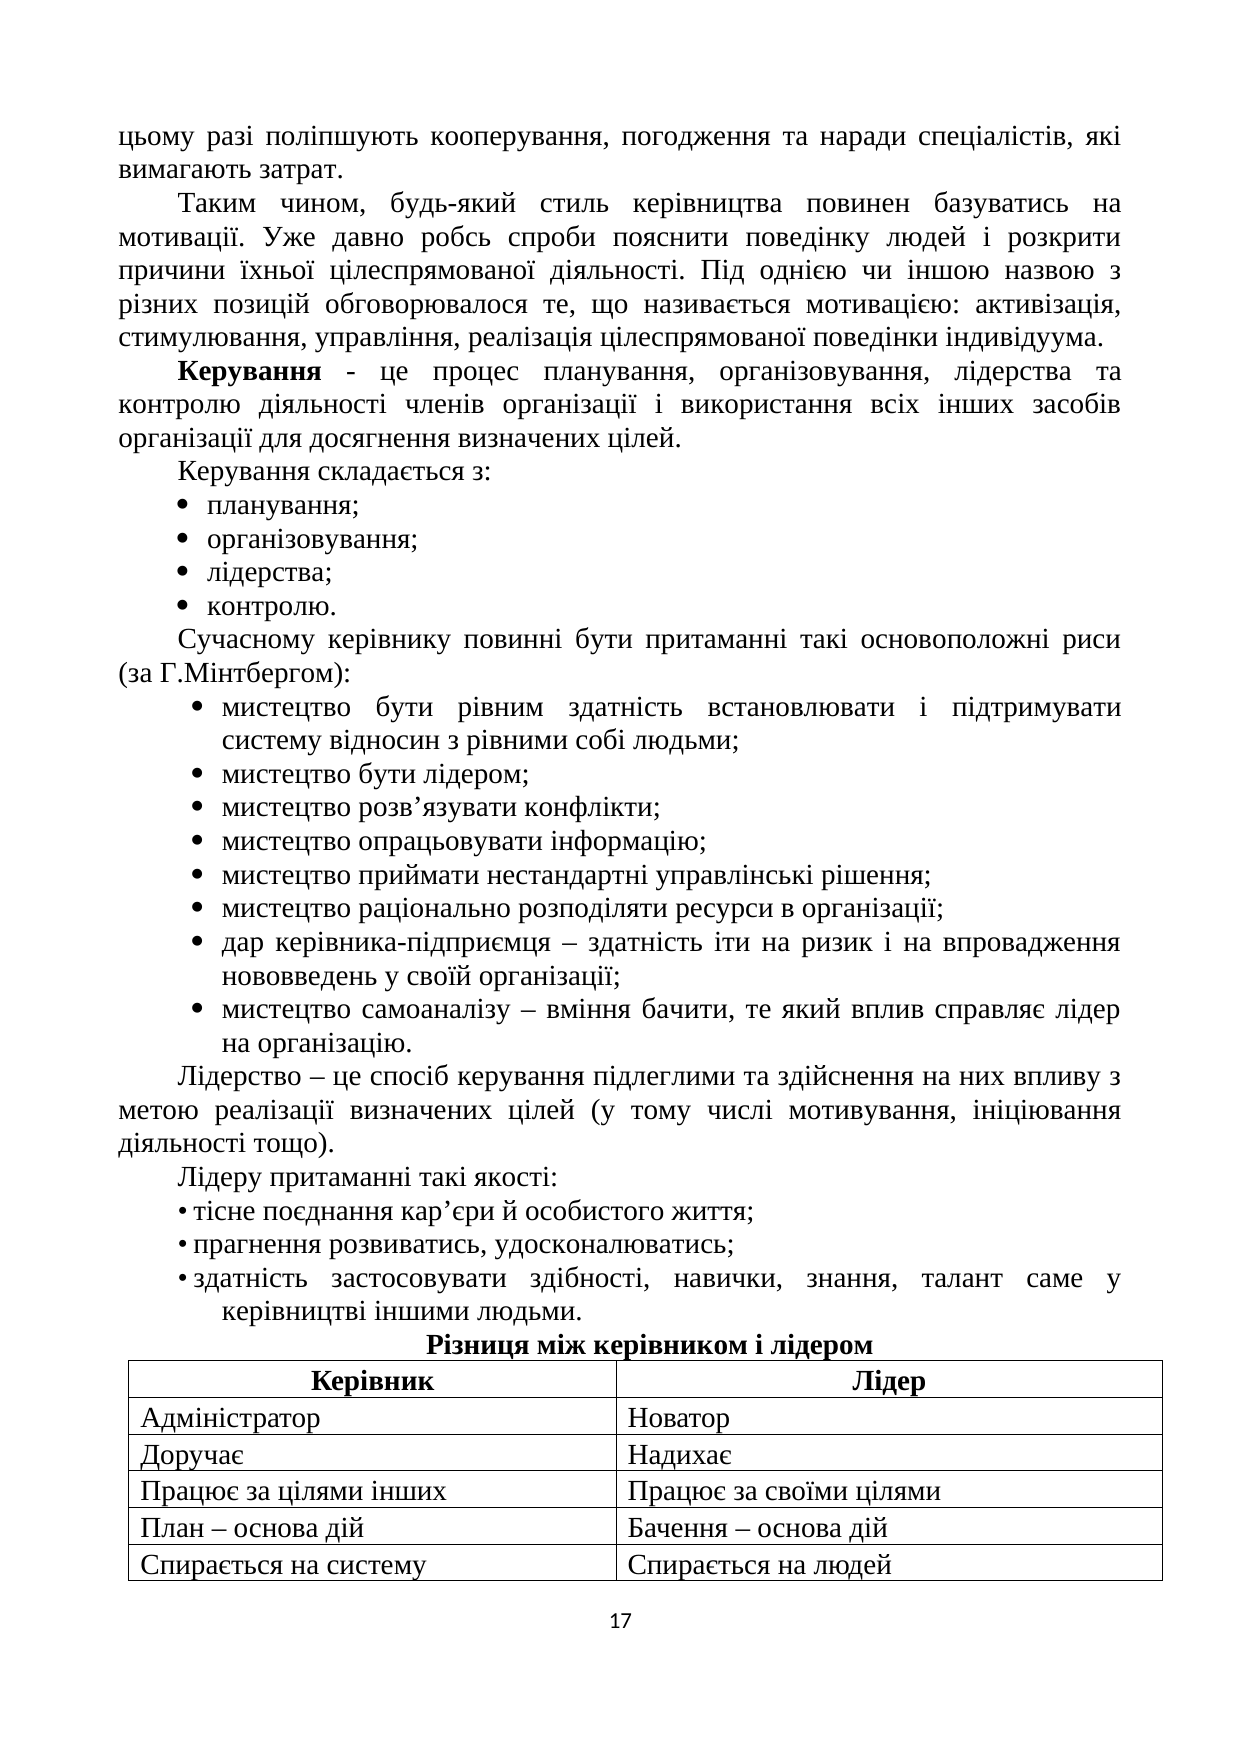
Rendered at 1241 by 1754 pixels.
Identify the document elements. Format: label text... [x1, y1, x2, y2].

list Керування - це процес планування, організовування, лідерства та контролю діяльності членів організації і використання всіх інших засобів організації для досягнення визначених цілей. [118, 353, 1122, 453]
text Лідерство – це спосіб керування підлеглими та здійснення на них впливу з метою реалізації визначених цілей (у тому числі мотивування, ініціювання діяльності тощо). [118, 1058, 1122, 1159]
list організовування; [177, 521, 1122, 554]
list Різниця між керівником і лідером [118, 1327, 1122, 1360]
list мистецтво розвʼязувати конфлікти; [192, 789, 1122, 823]
list мистецтво приймати нестандартні управлінські рішення; [192, 857, 1122, 891]
list Сучасному керівнику повинні бути притаманні такі основоположні риси (за Г.Мінтбергом): [118, 622, 1122, 689]
table_cell Надихає [617, 1435, 1162, 1470]
list планування; [177, 487, 1122, 521]
list дар керівника-підприємця – здатність іти на ризик і на впровадження нововведень у своїй організації; [192, 924, 1122, 991]
table_cell Спирається на систему [129, 1545, 616, 1580]
list здатність застосовувати здібності, навички, знання, талант саме у керівництві іншими людьми. [177, 1260, 1122, 1327]
list мистецтво раціонально розподіляти ресурси в організації; [192, 891, 1122, 924]
table_cell Адміністратор [129, 1398, 616, 1434]
table_cell Спирається на людей [617, 1545, 1162, 1580]
table_header Лідер [617, 1361, 1162, 1397]
table_cell Працює за своїми цілями [617, 1471, 1162, 1507]
table_cell Новатор [617, 1398, 1162, 1434]
list лідерства; [177, 554, 1122, 588]
table_cell Працює за цілями інших [129, 1471, 616, 1507]
table_header Керівник [129, 1361, 616, 1397]
table_cell План – основа дій [129, 1508, 616, 1544]
text Лідеру притаманні такі якості: [118, 1159, 1122, 1193]
list тісне поєднання кар’єри й особистого життя; [177, 1193, 1122, 1226]
text Таким чином, будь-який стиль керівництва повинен базуватись на мотивації. Уже давно робсь спроби пояснити поведінку людей і розкрити причини їхньої цілеспрямованої діяльності. Під однією чи іншою назвою з різних позицій обговорювалося те, що називається мотивацією: активізація, стимулювання, управління, реалізація цілеспрямованої поведінки індивідуума. [118, 185, 1122, 353]
table_cell Доручає [129, 1435, 616, 1470]
list контролю. [177, 588, 1122, 622]
list мистецтво самоаналізу – вміння бачити, те який вплив справляє лідер на організацію. [192, 991, 1122, 1058]
list мистецтво бути рівним здатність встановлювати і підтримувати систему відносин з рівними собі людьми; [192, 689, 1122, 756]
table_cell Бачення – основа дій [617, 1508, 1162, 1544]
list прагнення розвиватись, удосконалюватись; [177, 1226, 1122, 1260]
list Керування складається з: [177, 453, 1122, 487]
list мистецтво опрацьовувати інформацію; [192, 823, 1122, 857]
list мистецтво бути лідером; [192, 756, 1122, 789]
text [118, 118, 1122, 185]
